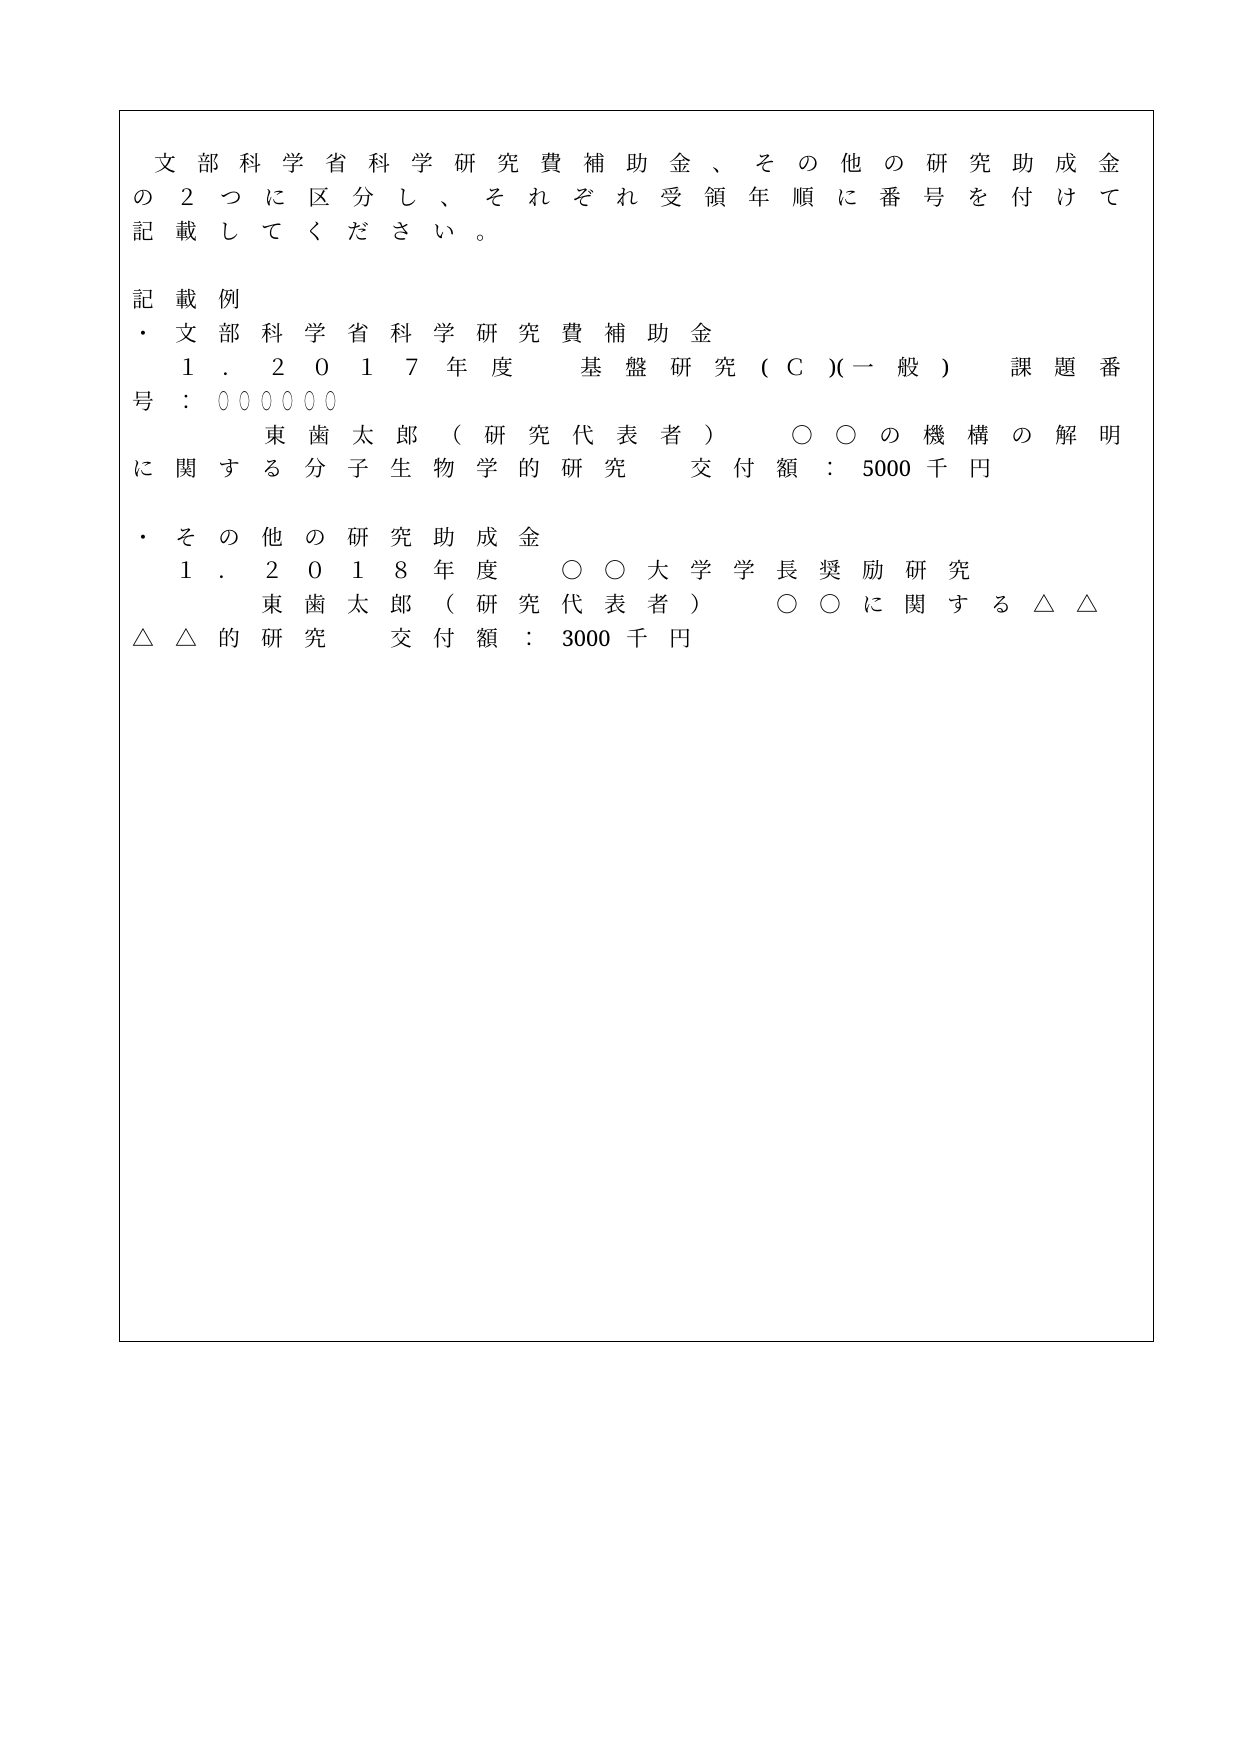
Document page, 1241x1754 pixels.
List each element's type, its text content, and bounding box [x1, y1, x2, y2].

table_cell 文部科学省科学研究費補助金、その他の研究助成金の２つに区分し、それぞれ受領年順に番号を付けて記載してください。 記載例 ・文部科学省科学研究費補助金 １．２０１７年度 基盤研究(Ｃ)(一般) 課題番号：○○○○○○ 東歯太郎（研究代表者） ○○の機構の解明に関する分子生物学的研究 交付額：5000千円 ・その他の研究助成金 １．２０１８年度 ○○大学学長奨励研究 東歯太郎（研究代表者） ○○に関する△△△△的研究 交付額：3000千円 [120, 111, 1153, 1341]
